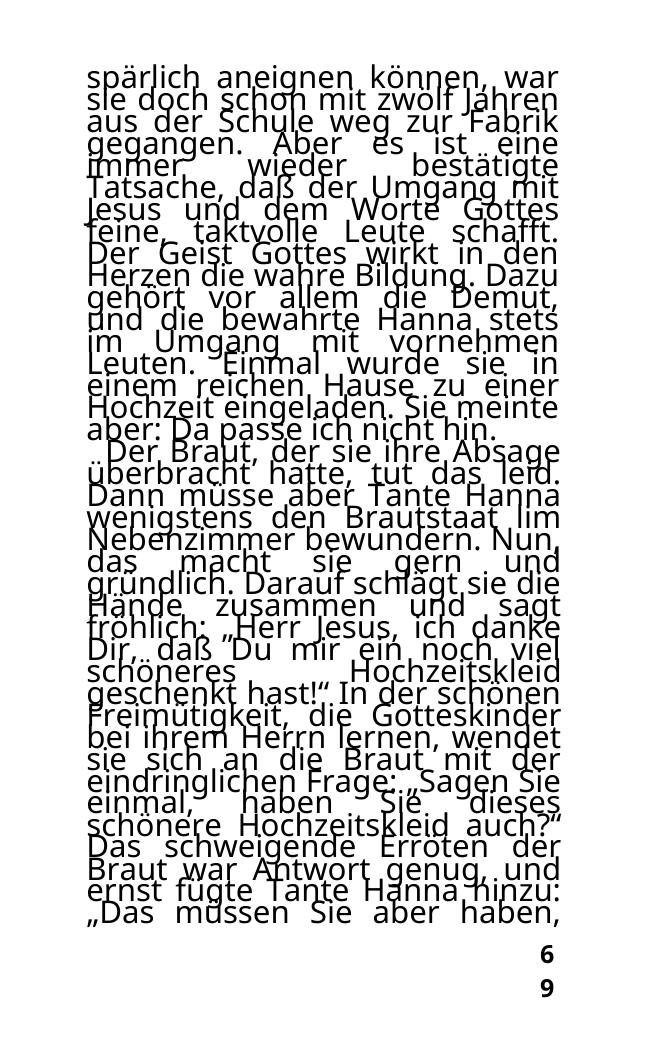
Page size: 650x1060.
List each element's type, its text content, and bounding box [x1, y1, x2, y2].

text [86, 71, 559, 445]
